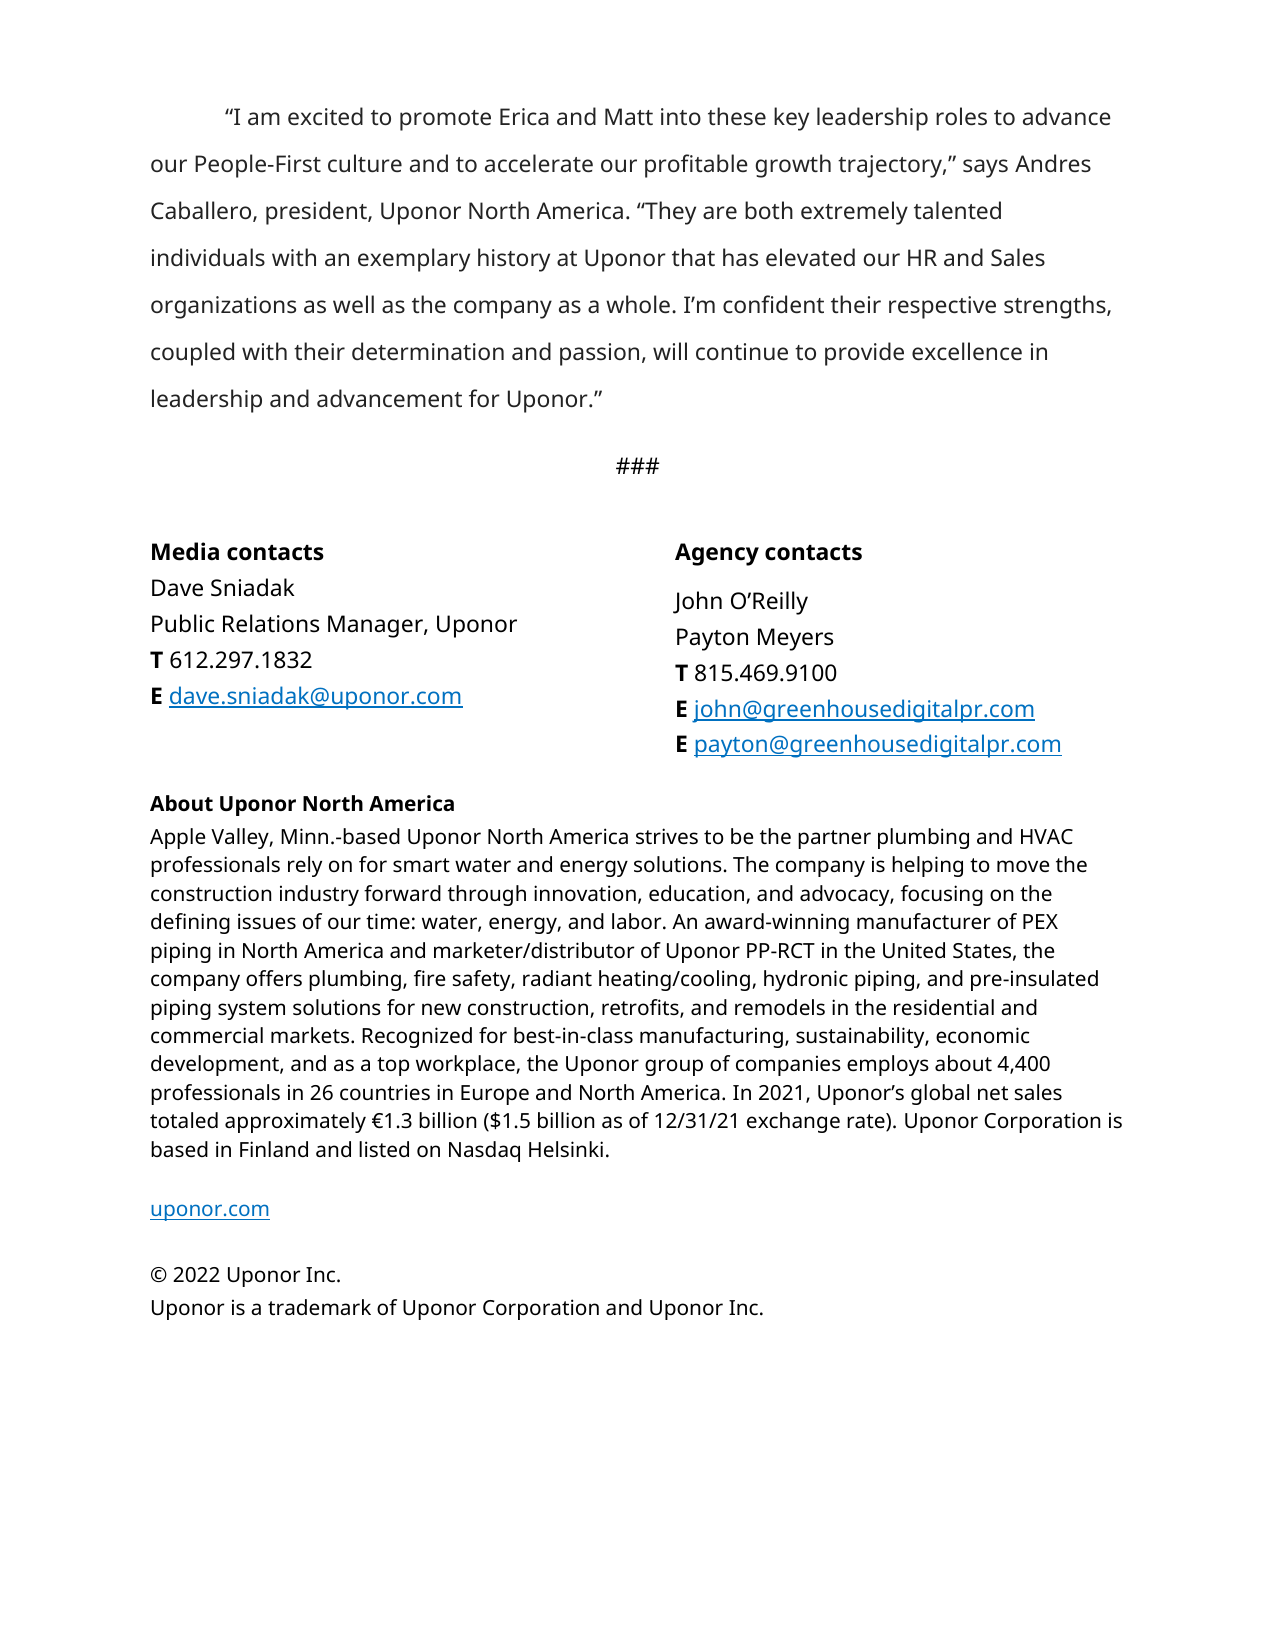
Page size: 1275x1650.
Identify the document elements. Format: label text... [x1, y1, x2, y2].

text E dave.sniadak@uponor.com [150, 680, 600, 711]
text “I am excited to promote Erica and Matt into these key leadership roles to advance our People-First culture and to accelerate our profitable growth trajectory,” says Andres Caballero, president, Uponor North America. “They are both extremely talented individuals with an exemplary history at Uponor that has elevated our HR and Sales organizations as well as the company as a whole. I’m confident their respective strengths, coupled with their determination and passion, will continue to provide excellence in leadership and advancement for Uponor.” [150, 101, 1125, 414]
text E payton@greenhousedigitalpr.com [675, 728, 1125, 760]
text John O’Reilly [675, 585, 1125, 616]
text T 612.297.1832 [150, 644, 600, 675]
text T 815.469.9100 [675, 657, 1125, 688]
text Agency contacts [675, 536, 1125, 567]
text uponor.com [150, 1194, 1125, 1223]
text Payton Meyers [675, 621, 1125, 652]
text Uponor is a trademark of Uponor Corporation and Uponor Inc. [150, 1293, 1125, 1321]
text Apple Valley, Minn.-based Uponor North America strives to be the partner plumbing and HVAC professionals rely on for smart water and energy solutions. The company is helping to move the construction industry forward through innovation, education, and advocacy, focusing on the defining issues of our time: water, energy, and labor. An award-winning manufacturer of PEX piping in North America and marketer/distributor of Uponor PP-RCT in the United States, the company offers plumbing, fire safety, radiant heating/cooling, hydronic piping, and pre-insulated piping system solutions for new construction, retrofits, and remodels in the residential and commercial markets. Recognized for best-in-class manufacturing, sustainability, economic development, and as a top workplace, the Uponor group of companies employs about 4,400 professionals in 26 countries in Europe and North America. In 2021, Uponor’s global net sales totaled approximately €1.3 billion ($1.5 billion as of 12/31/21 exchange rate). Uponor Corporation is based in Finland and listed on Nasdaq Helsinki. [150, 822, 1125, 1163]
text Dave Sniadak [150, 572, 600, 603]
text E john@greenhousedigitalpr.com [675, 692, 1125, 724]
text ### [150, 450, 1125, 482]
text Public Relations Manager, Uponor [150, 608, 600, 639]
text Media contacts [150, 536, 600, 567]
text © 2022 Uponor Inc. [150, 1260, 1125, 1289]
text About Uponor North America [150, 789, 1125, 818]
